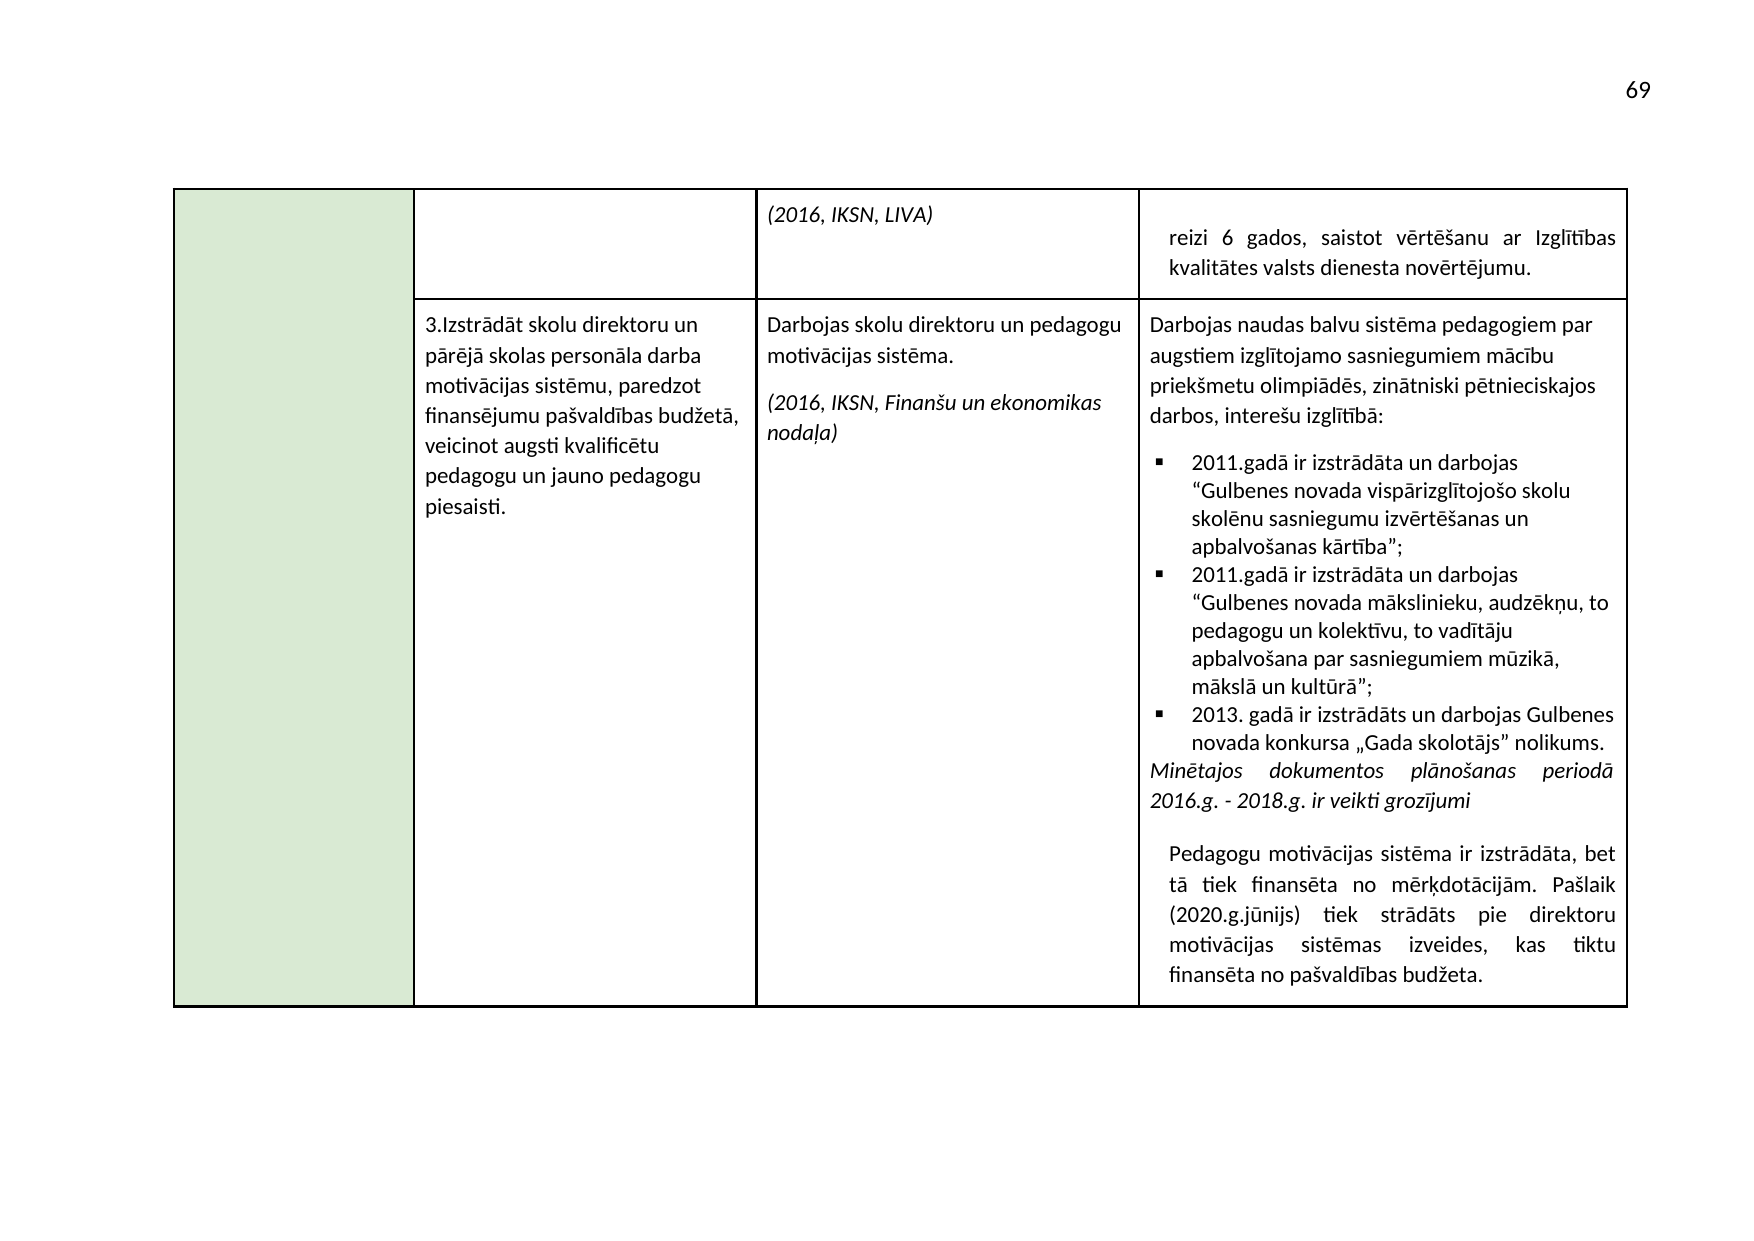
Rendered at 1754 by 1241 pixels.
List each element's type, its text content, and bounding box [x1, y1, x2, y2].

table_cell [415, 190, 755, 298]
table_cell Darbojas naudas balvu sistēma pedagogiem par augstiem izglītojamo sasniegumiem mācību priekšmetu olimpiādēs, zinātniski pētnieciskajos darbos, interešu izglītībā: 2011.gadā ir izstrādāta un darbojas “Gulbenes novada vispārizglītojošo skolu skolēnu sasniegumu izvērtēšanas un apbalvošanas kārtība”; 2011.gadā ir izstrādāta un darbojas “Gulbenes novada mākslinieku, audzēkņu, to pedagogu un kolektīvu, to vadītāju apbalvošana par sasniegumiem mūzikā, mākslā un kultūrā”; 2013. gadā ir izstrādāts un darbojas Gulbenes novada konkursa „Gada skolotājs” nolikums. Minētajos dokumentos plānošanas periodā 2016.g. - 2018.g. ir veikti grozījumi Pedagogu motivācijas sistēma ir izstrādāta, bet tā tiek finansēta no mērķdotācijām. Pašlaik (2020.g.jūnijs) tiek strādāts pie direktoru motivācijas sistēmas izveides, kas tiktu finansēta no pašvaldības budžeta. [1140, 300, 1626, 1005]
table_cell 3.Izstrādāt skolu direktoru un pārējā skolas personāla darba motivācijas sistēmu, paredzot finansējumu pašvaldības budžetā, veicinot augsti kvalificētu pedagogu un jauno pedagogu piesaisti. [415, 300, 755, 1005]
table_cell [758, 190, 1138, 298]
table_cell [1140, 190, 1626, 298]
table_cell Darbojas skolu direktoru un pedagogu motivācijas sistēma. (2016, IKSN, Finanšu un ekonomikas nodaļa) [758, 300, 1138, 1005]
